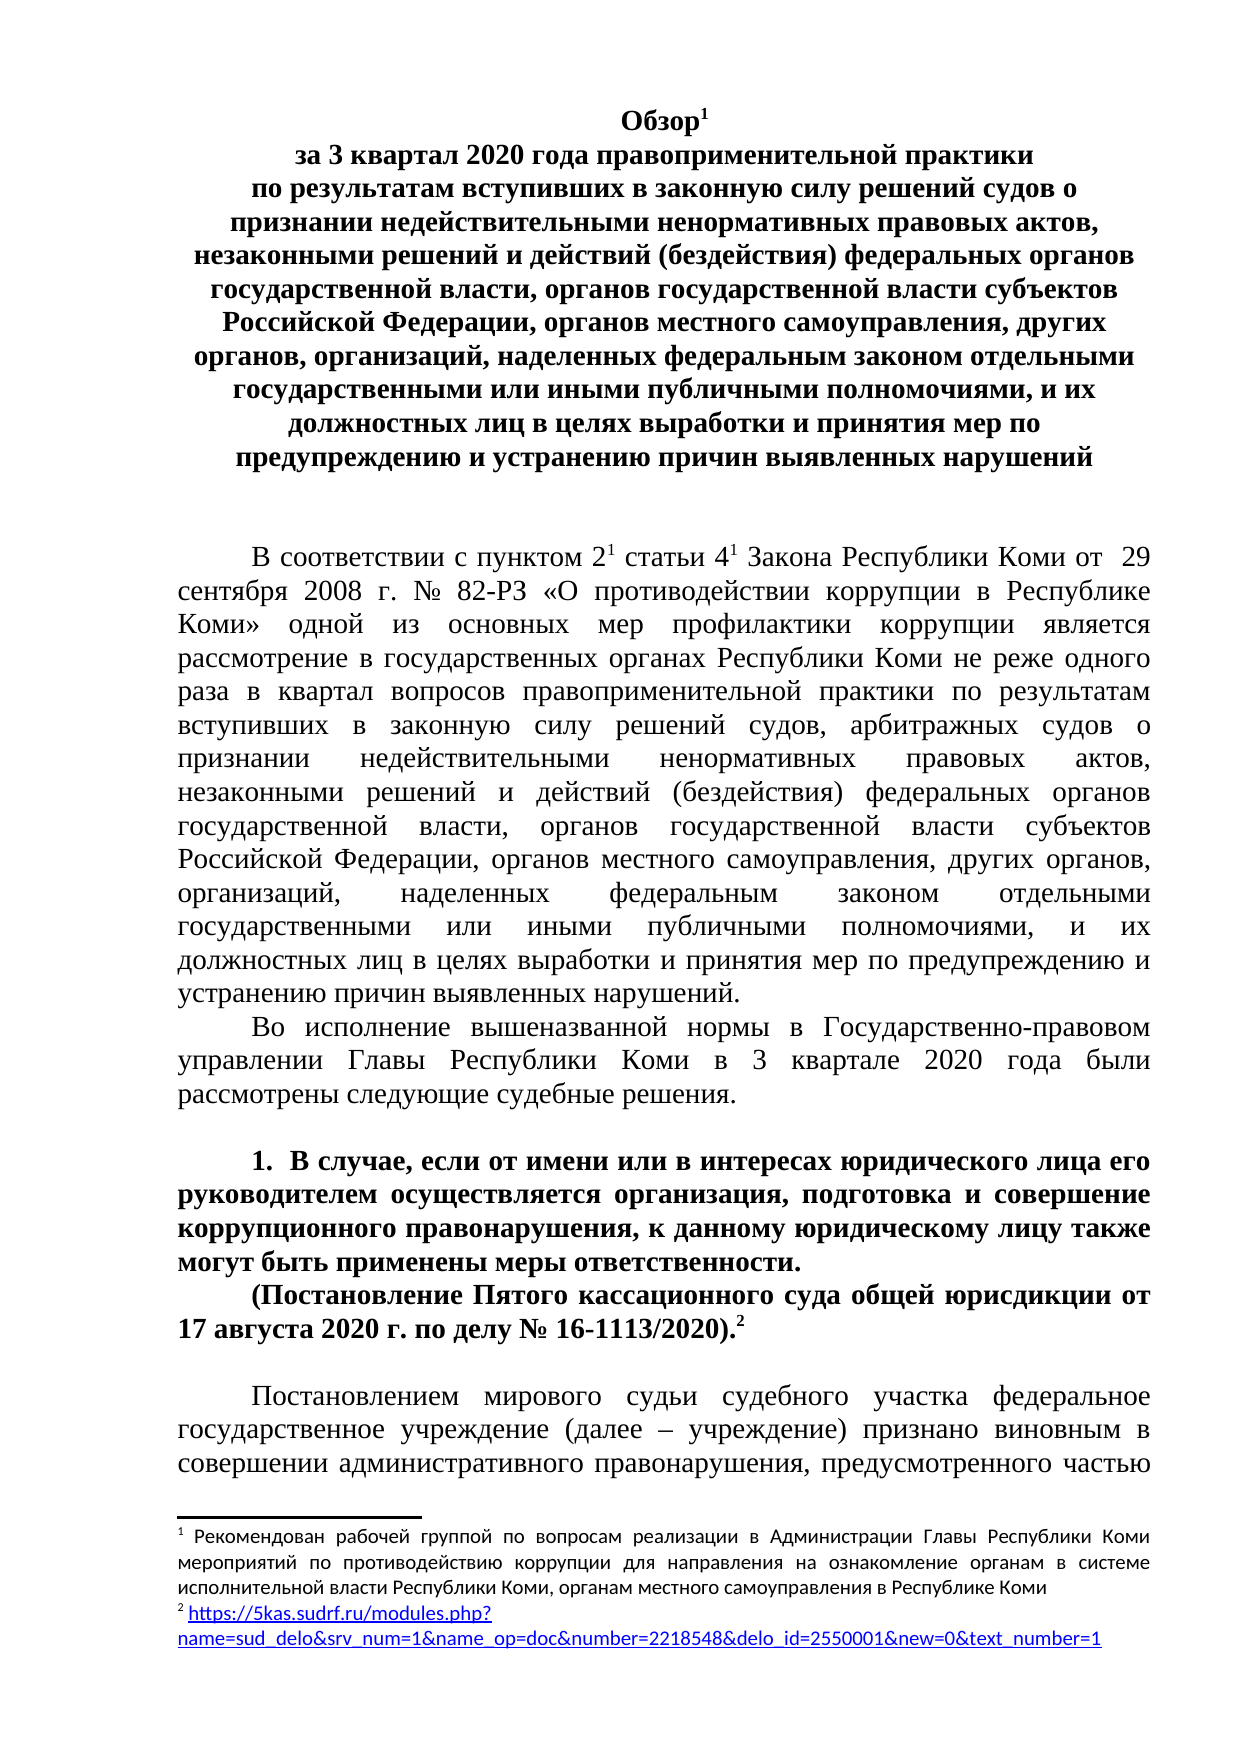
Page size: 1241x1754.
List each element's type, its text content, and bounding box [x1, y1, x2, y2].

text Обзор [177, 103, 1152, 137]
text 1. В случае, если от имени или в интересах юридического лица его руководителем осуществляется организация, подготовка и совершение коррупционного правонарушения, к данному юридическому лицу также могут быть применены меры ответственности. [177, 1143, 1152, 1277]
text В соответствии с пунктом 21 статьи 41 Закона Республики Коми от 29 сентября 2008 г. № 82-РЗ «О противодействии коррупции в Республике Коми» одной из основных мер профилактики коррупции является рассмотрение в государственных органах Республики Коми не реже одного раза в квартал вопросов правоприменительной практики по результатам вступивших в законную силу решений судов, арбитражных судов о признании недействительными ненормативных правовых актов, незаконными решений и действий (бездействия) федеральных органов государственной власти, органов государственной власти субъектов Российской Федерации, органов местного самоуправления, других органов, организаций, наделенных федеральным законом отдельными государственными или иными публичными полномочиями, и их должностных лиц в целях выработки и принятия мер по предупреждению и устранению причин выявленных нарушений. [177, 539, 1152, 1009]
text за 3 квартал 2020 года правоприменительной практики [177, 137, 1152, 170]
text Во исполнение вышеназванной нормы в Государственно-правовом управлении Главы Республики Коми в 3 квартале 2020 года были рассмотрены следующие судебные решения. [177, 1009, 1152, 1109]
text (Постановление Пятого кассационного суда общей юрисдикции от 17 августа 2020 г. по делу № 16-1113/2020). [177, 1277, 1152, 1344]
text признании недействительными ненормативных правовых актов, незаконными решений и действий (бездействия) федеральных органов государственной власти, органов государственной власти субъектов Российской Федерации, органов местного самоуправления, других органов, организаций, наделенных федеральным законом отдельными государственными или иными публичными полномочиями, и их должностных лиц в целях выработки и принятия мер по предупреждению и устранению причин выявленных нарушений [177, 204, 1152, 472]
text по результатам вступивших в законную силу решений судов о [177, 170, 1152, 204]
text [177, 1378, 1152, 1478]
